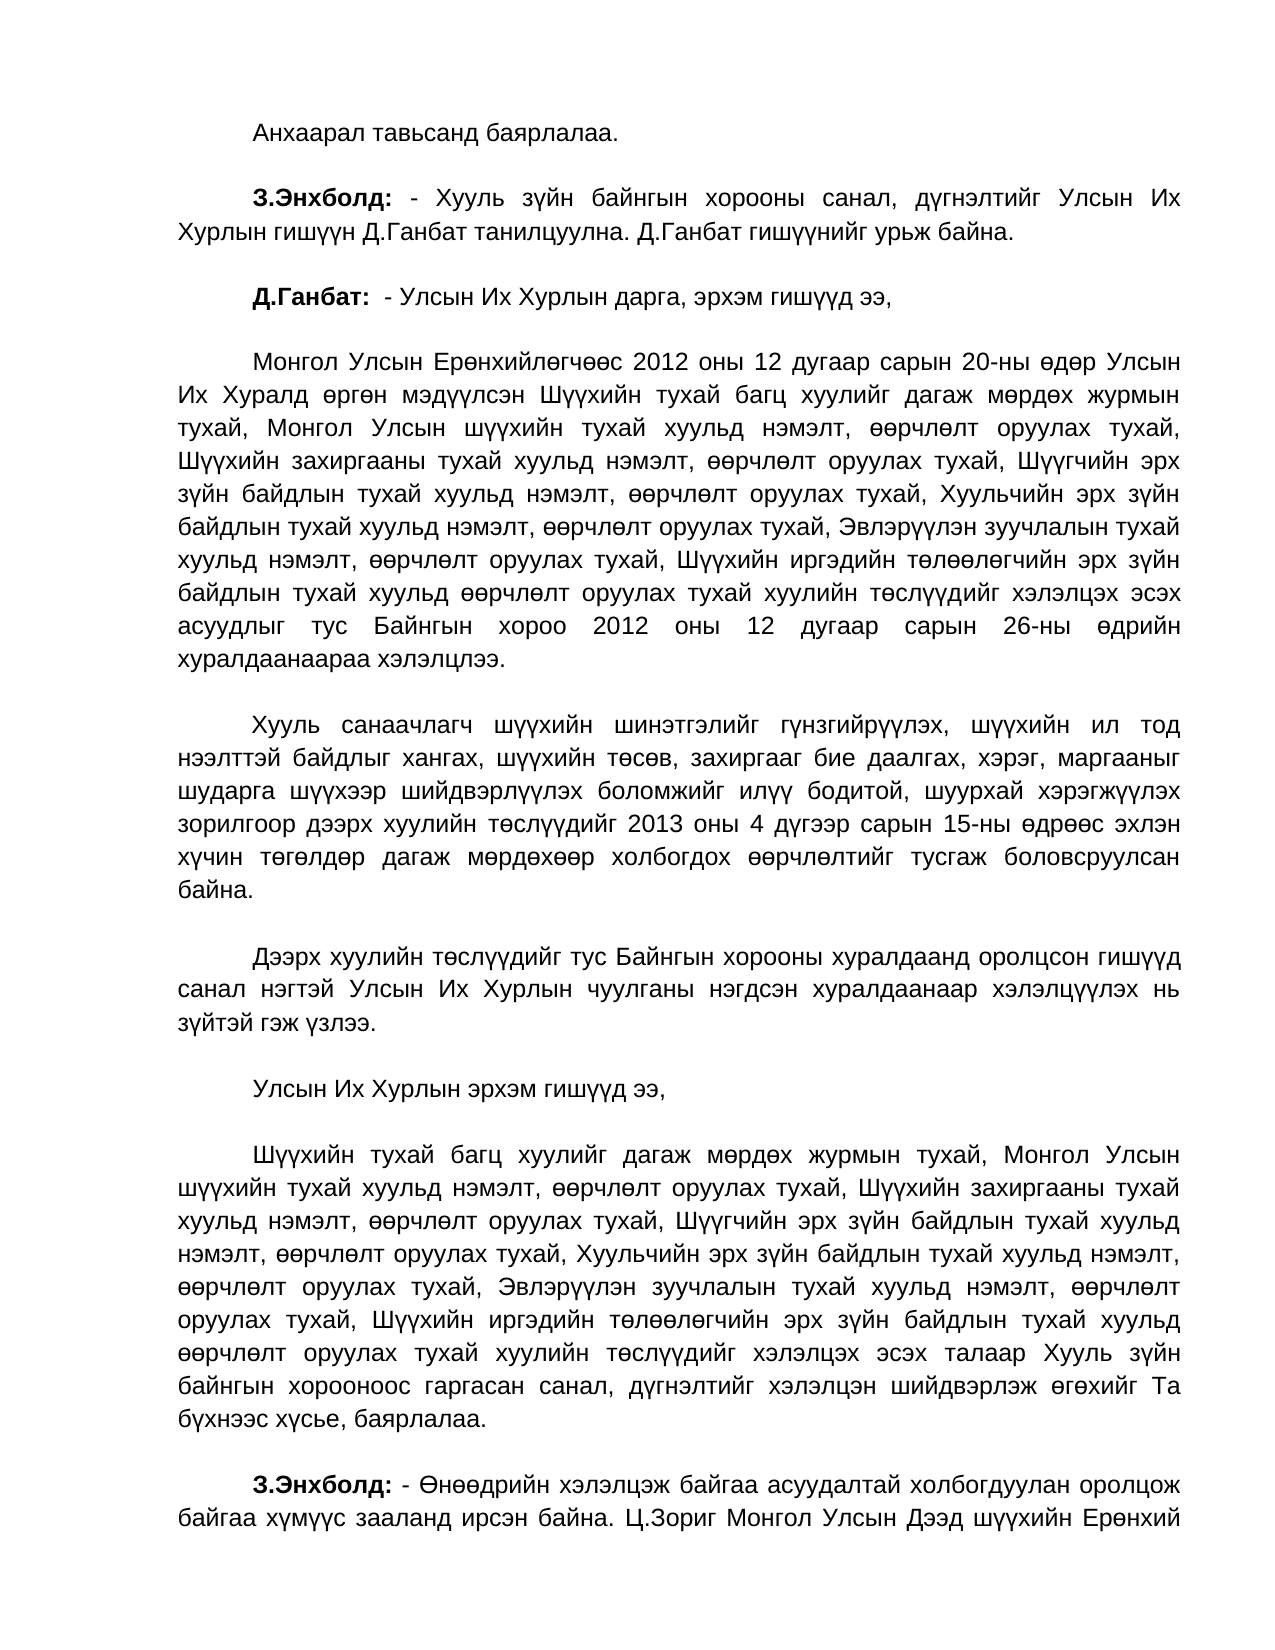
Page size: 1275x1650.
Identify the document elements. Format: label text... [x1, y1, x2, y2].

text Дээрх хуулийн төслүүдийг тус Байнгын хорооны хуралдаанд оролцсон гишүүд санал нэгтэй Улсын Их Хурлын чуулганы нэгдсэн хуралдаанаар хэлэлцүүлэх нь зүйтэй гэж үзлээ. [177, 941, 1181, 1036]
text Улсын Их Хурлын эрхэм гишүүд ээ, [177, 1073, 1181, 1102]
text Хууль санаачлагч шүүхийн шинэтгэлийг гүнзгийрүүлэх, шүүхийн ил тод нээлттэй байдлыг хангах, шүүхийн төсөв, захиргааг бие даалгах, хэрэг, маргааныг шударга шүүхээр шийдвэрлүүлэх боломжийг илүү бодитой, шуурхай хэрэгжүүлэх зорилгоор дээрх хуулийн төслүүдийг 2013 оны 4 дүгээр сарын 15-ны өдрөөс эхлэн хүчин төгөлдөр дагаж мөрдөхөөр холбогдох өөрчлөлтийг тусгаж боловсруулсан байна. [177, 710, 1181, 904]
text Монгол Улсын Ерөнхийлөгчөөс 2012 оны 12 дугаар сарын 20-ны өдөр Улсын Их Хуралд өргөн мэдүүлсэн Шүүхийн тухай багц хуулийг дагаж мөрдөх журмын тухай, Монгол Улсын шүүхийн тухай хуульд нэмэлт, өөрчлөлт оруулах тухай, Шүүхийн захиргааны тухай хуульд нэмэлт, өөрчлөлт оруулах тухай, Шүүгчийн эрх зүйн байдлын тухай хуульд нэмэлт, өөрчлөлт оруулах тухай, Хуульчийн эрх зүйн байдлын тухай хуульд нэмэлт, өөрчлөлт оруулах тухай, Эвлэрүүлэн зуучлалын тухай хуульд нэмэлт, өөрчлөлт оруулах тухай, Шүүхийн иргэдийн төлөөлөгчийн эрх зүйн байдлын тухай хуульд өөрчлөлт оруулах тухай хуулийн төслүүдийг хэлэлцэх эсэх асуудлыг тус Байнгын хороо 2012 оны 12 дугаар сарын 26-ны өдрийн хуралдаанаараа хэлэлцлээ. [177, 347, 1181, 673]
text Д.Ганбат: - Улсын Их Хурлын дарга, эрхэм гишүүд ээ, [177, 282, 1272, 311]
text З.Энхболд: - Хууль зүйн байнгын хорооны санал, дүгнэлтийг Улсын Их Хурлын гишүүн Д.Ганбат танилцуулна. Д.Ганбат гишүүнийг урьж байна. [177, 183, 1181, 245]
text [177, 1470, 1181, 1532]
text Анхаарал тавьсанд баярлалаа. [177, 118, 1181, 147]
text Шүүхийн тухай багц хуулийг дагаж мөрдөх журмын тухай, Монгол Улсын шүүхийн тухай хуульд нэмэлт, өөрчлөлт оруулах тухай, Шүүхийн захиргааны тухай хуульд нэмэлт, өөрчлөлт оруулах тухай, Шүүгчийн эрх зүйн байдлын тухай хуульд нэмэлт, өөрчлөлт оруулах тухай, Хуульчийн эрх зүйн байдлын тухай хуульд нэмэлт, өөрчлөлт оруулах тухай, Эвлэрүүлэн зуучлалын тухай хуульд нэмэлт, өөрчлөлт оруулах тухай, Шүүхийн иргэдийн төлөөлөгчийн эрх зүйн байдлын тухай хуульд өөрчлөлт оруулах тухай хуулийн төслүүдийг хэлэлцэх эсэх талаар Хууль зүйн байнгын хорооноос гаргасан санал, дүгнэлтийг хэлэлцэн шийдвэрлэж өгөхийг Та бүхнээс хүсье, баярлалаа. [177, 1139, 1181, 1432]
